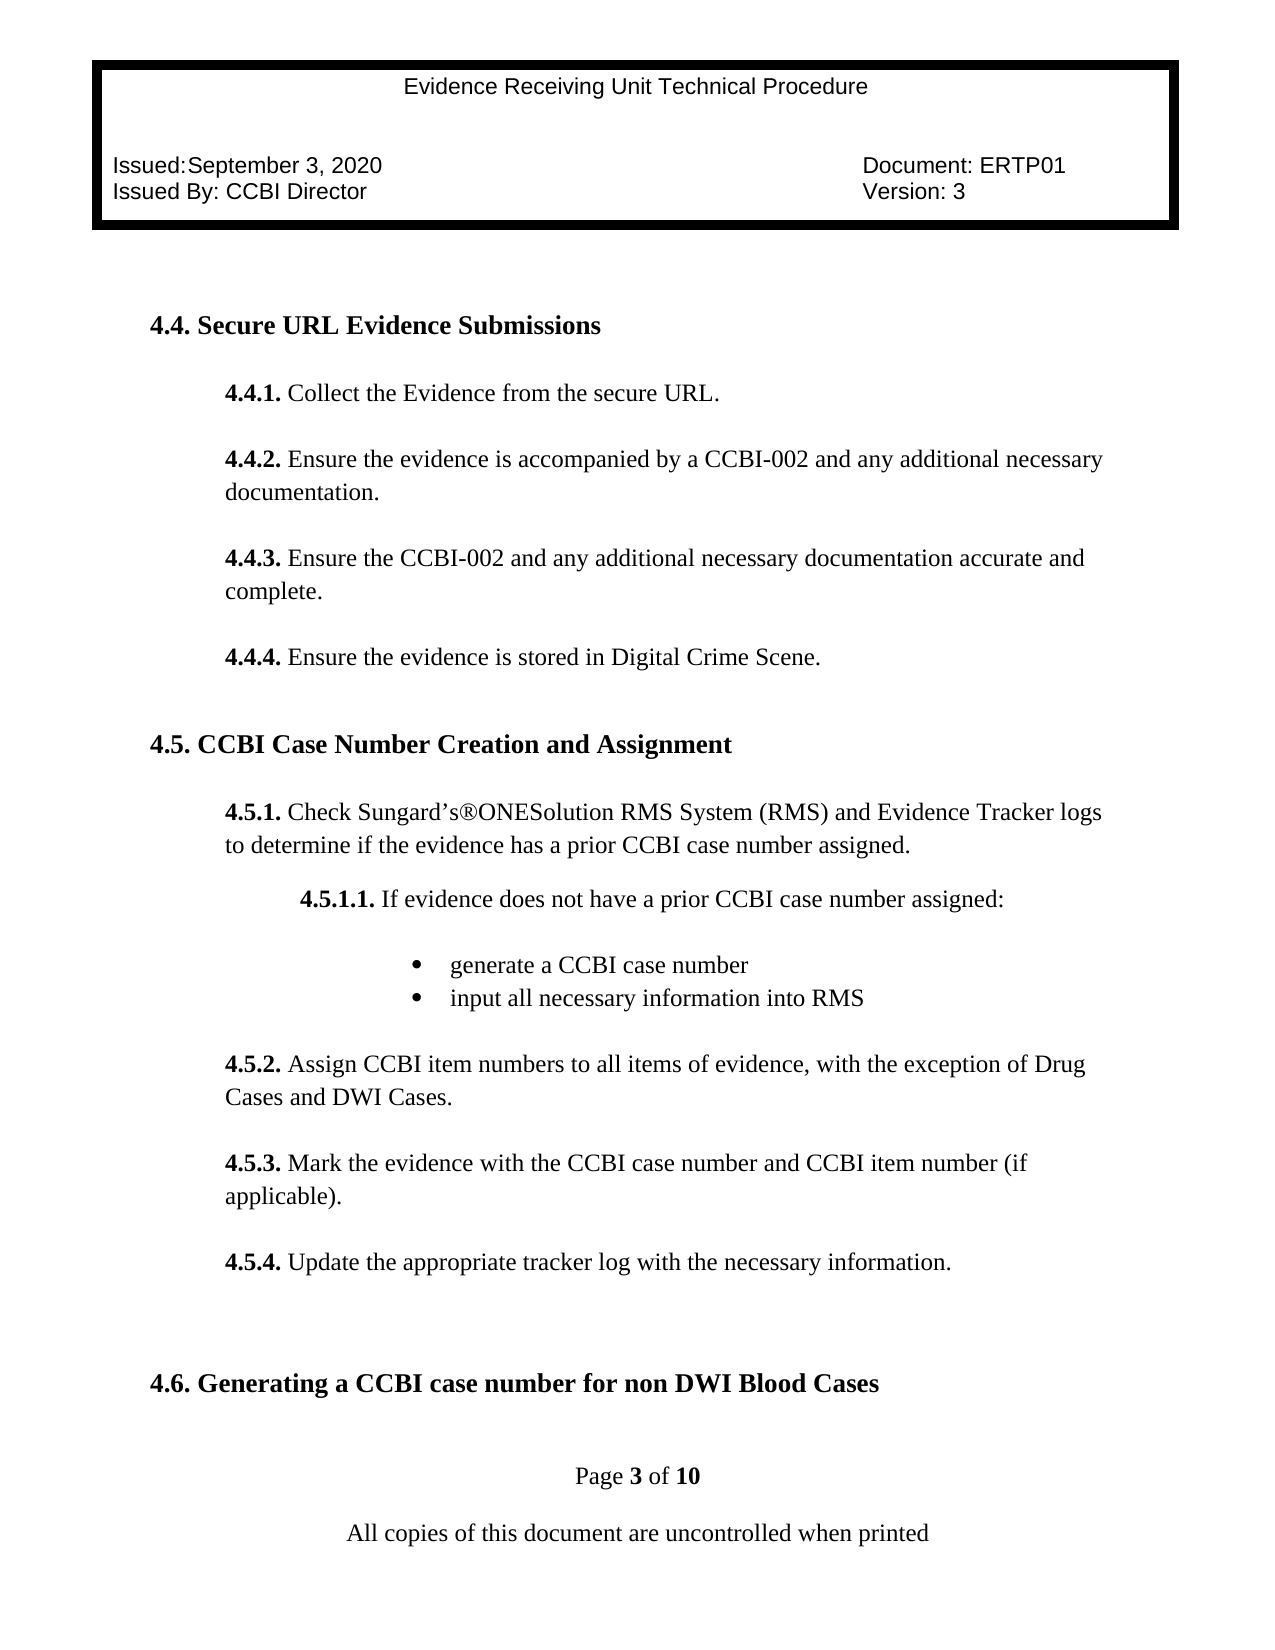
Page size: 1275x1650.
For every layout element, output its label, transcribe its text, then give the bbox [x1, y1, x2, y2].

text 4.5.2. Assign CCBI item numbers to all items of evidence, with the exception of Drug Cases and DWI Cases. [225, 1049, 1125, 1111]
list input all necessary information into RMS [412, 983, 1125, 1012]
text 4.4.4. Ensure the evidence is stored in Digital Crime Scene. [225, 642, 1125, 671]
text 4.5.3. Mark the evidence with the CCBI case number and CCBI item number (if applicable). [225, 1148, 1125, 1210]
list generate a CCBI case number [412, 950, 1125, 979]
subtitle 4.6. Generating a CCBI case number for non DWI Blood Cases [150, 1367, 1125, 1398]
text 4.4.2. Ensure the evidence is accompanied by a CCBI-002 and any additional necessary documentation. [225, 444, 1125, 505]
text 4.5.1.1. If evidence does not have a prior CCBI case number assigned: [300, 884, 1125, 913]
text 4.5.4. Update the appropriate tracker log with the necessary information. [225, 1247, 1125, 1276]
subtitle 4.5. CCBI Case Number Creation and Assignment [150, 729, 1125, 760]
subtitle 4.4. Secure URL Evidence Submissions [150, 309, 1125, 340]
text 4.4.1. Collect the Evidence from the secure URL. [225, 378, 1125, 406]
text 4.4.3. Ensure the CCBI-002 and any additional necessary documentation accurate and complete. [225, 543, 1125, 604]
text 4.5.1. Check Sungard’s®ONESolution RMS System (RMS) and Evidence Tracker logs to determine if the evidence has a prior CCBI case number assigned. [225, 797, 1125, 859]
